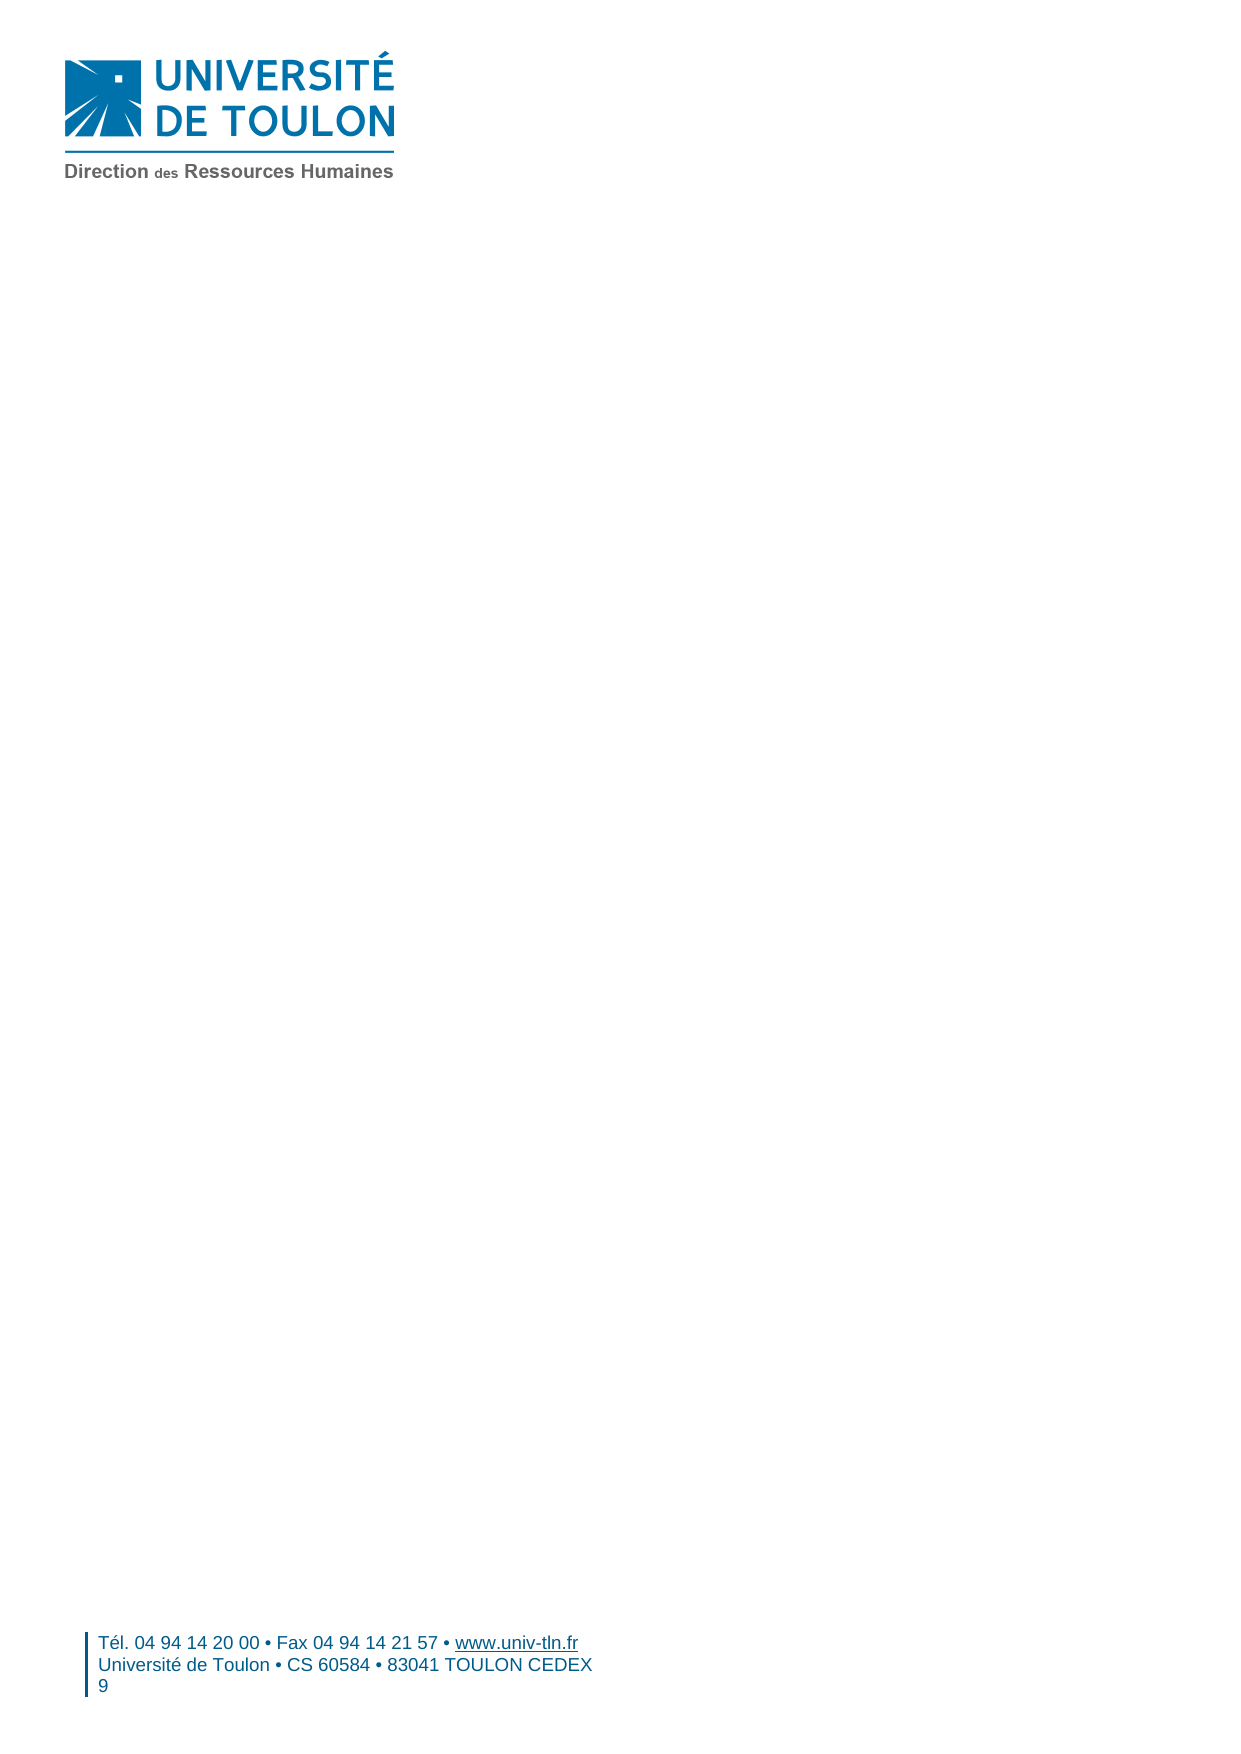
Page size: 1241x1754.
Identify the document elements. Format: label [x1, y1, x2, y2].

picture [59, 44, 402, 185]
